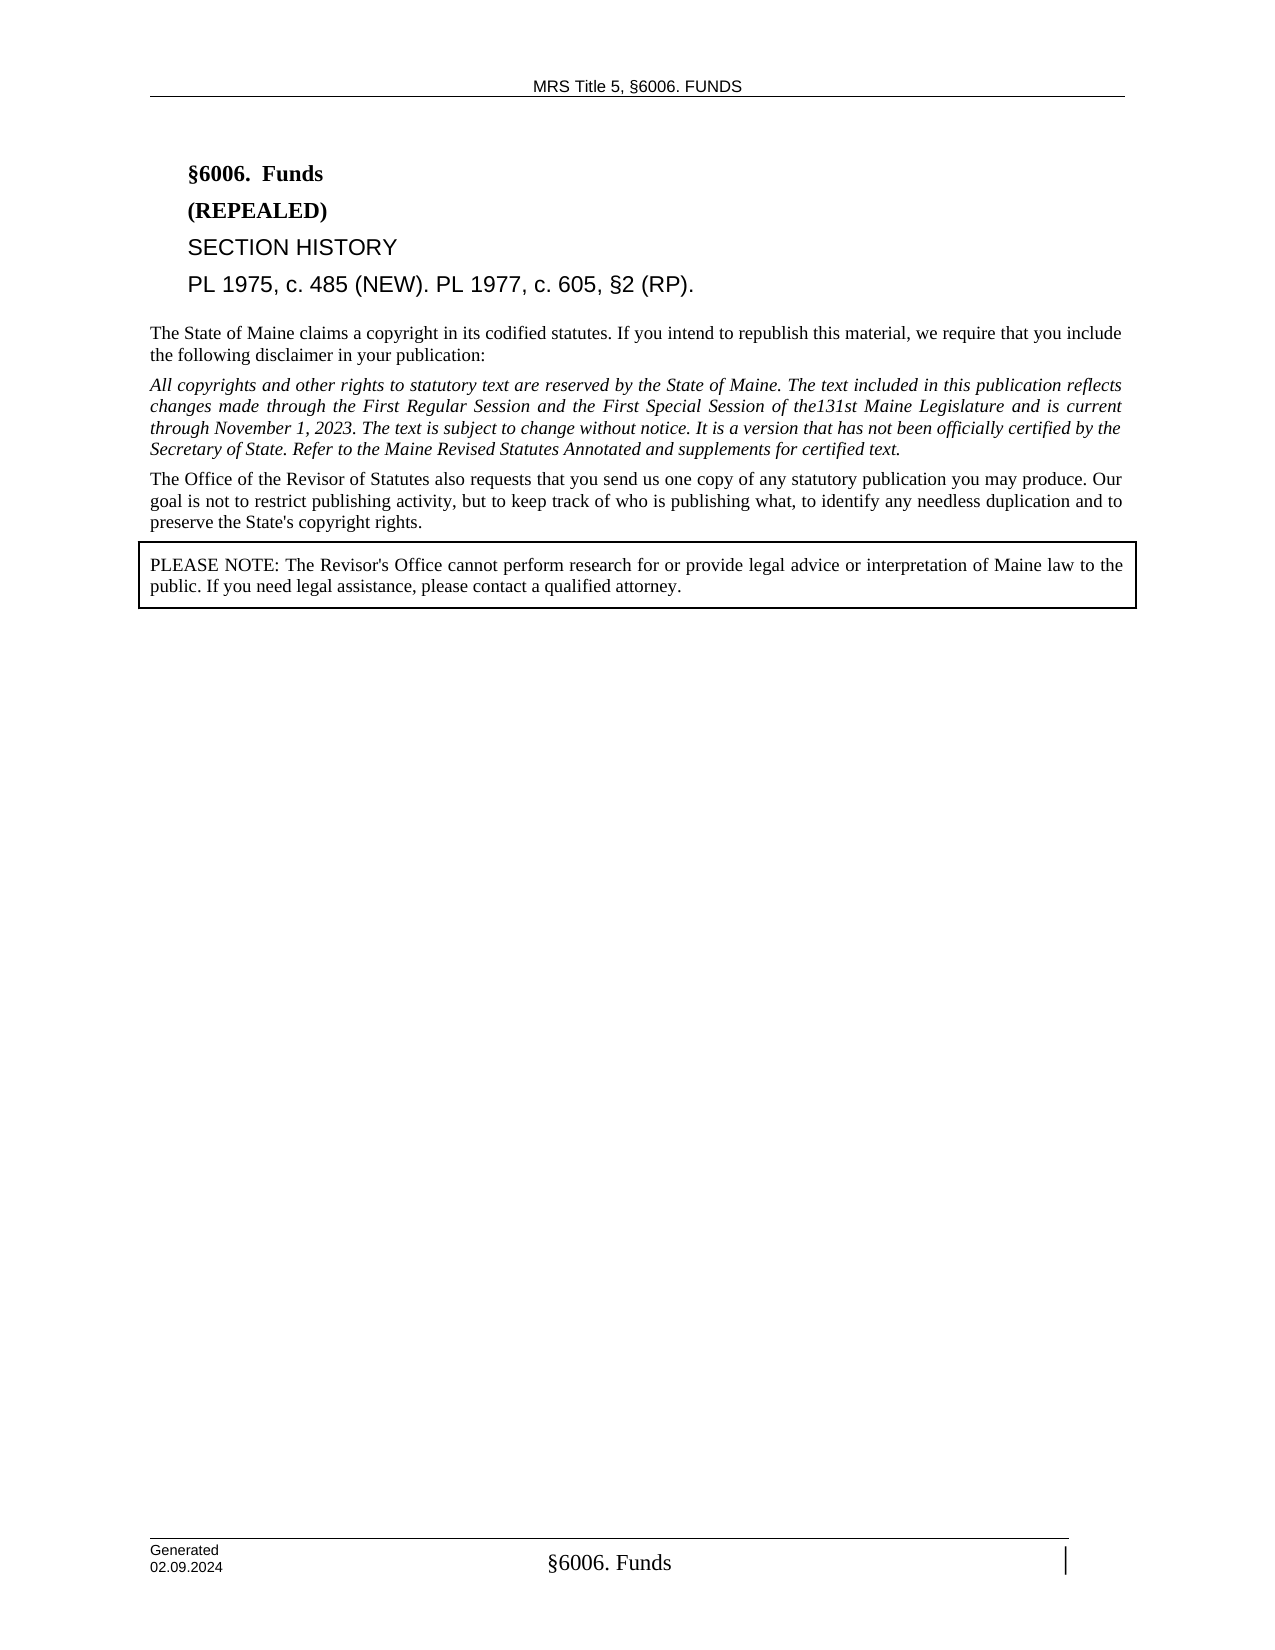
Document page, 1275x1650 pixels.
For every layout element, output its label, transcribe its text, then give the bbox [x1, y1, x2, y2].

text The State of Maine claims a copyright in its codified statutes. If you intend to republish this material, we require that you include the following disclaimer in your publication: [150, 322, 1125, 365]
text PL 1975, c. 485 (NEW). PL 1977, c. 605, §2 (RP). [187, 271, 1125, 297]
text All copyrights and other rights to statutory text are reserved by the State of Maine. The text included in this publication reflects changes made through the First Regular Session and the First Special Session of the131st Maine Legislature and is current through November 1, 2023 . The text is subject to change without notice. It is a version that has not been officially certified by the Secretary of State. Refer to the Maine Revised Statutes Annotated and supplements for certified text. [150, 373, 1125, 460]
text §6006. Funds [187, 160, 1125, 187]
text PLEASE NOTE: The Revisor's Office cannot perform research for or provide legal advice or interpretation of Maine law to the public. If you need legal assistance, please contact a qualified attorney. [140, 543, 1135, 607]
text (REPEALED) [187, 197, 1125, 223]
text SECTION HISTORY [187, 234, 1125, 260]
text The Office of the Revisor of Statutes also requests that you send us one copy of any statutory publication you may produce. Our goal is not to restrict publishing activity, but to keep track of who is publishing what, to identify any needless duplication and to preserve the State's copyright rights. [150, 468, 1125, 533]
